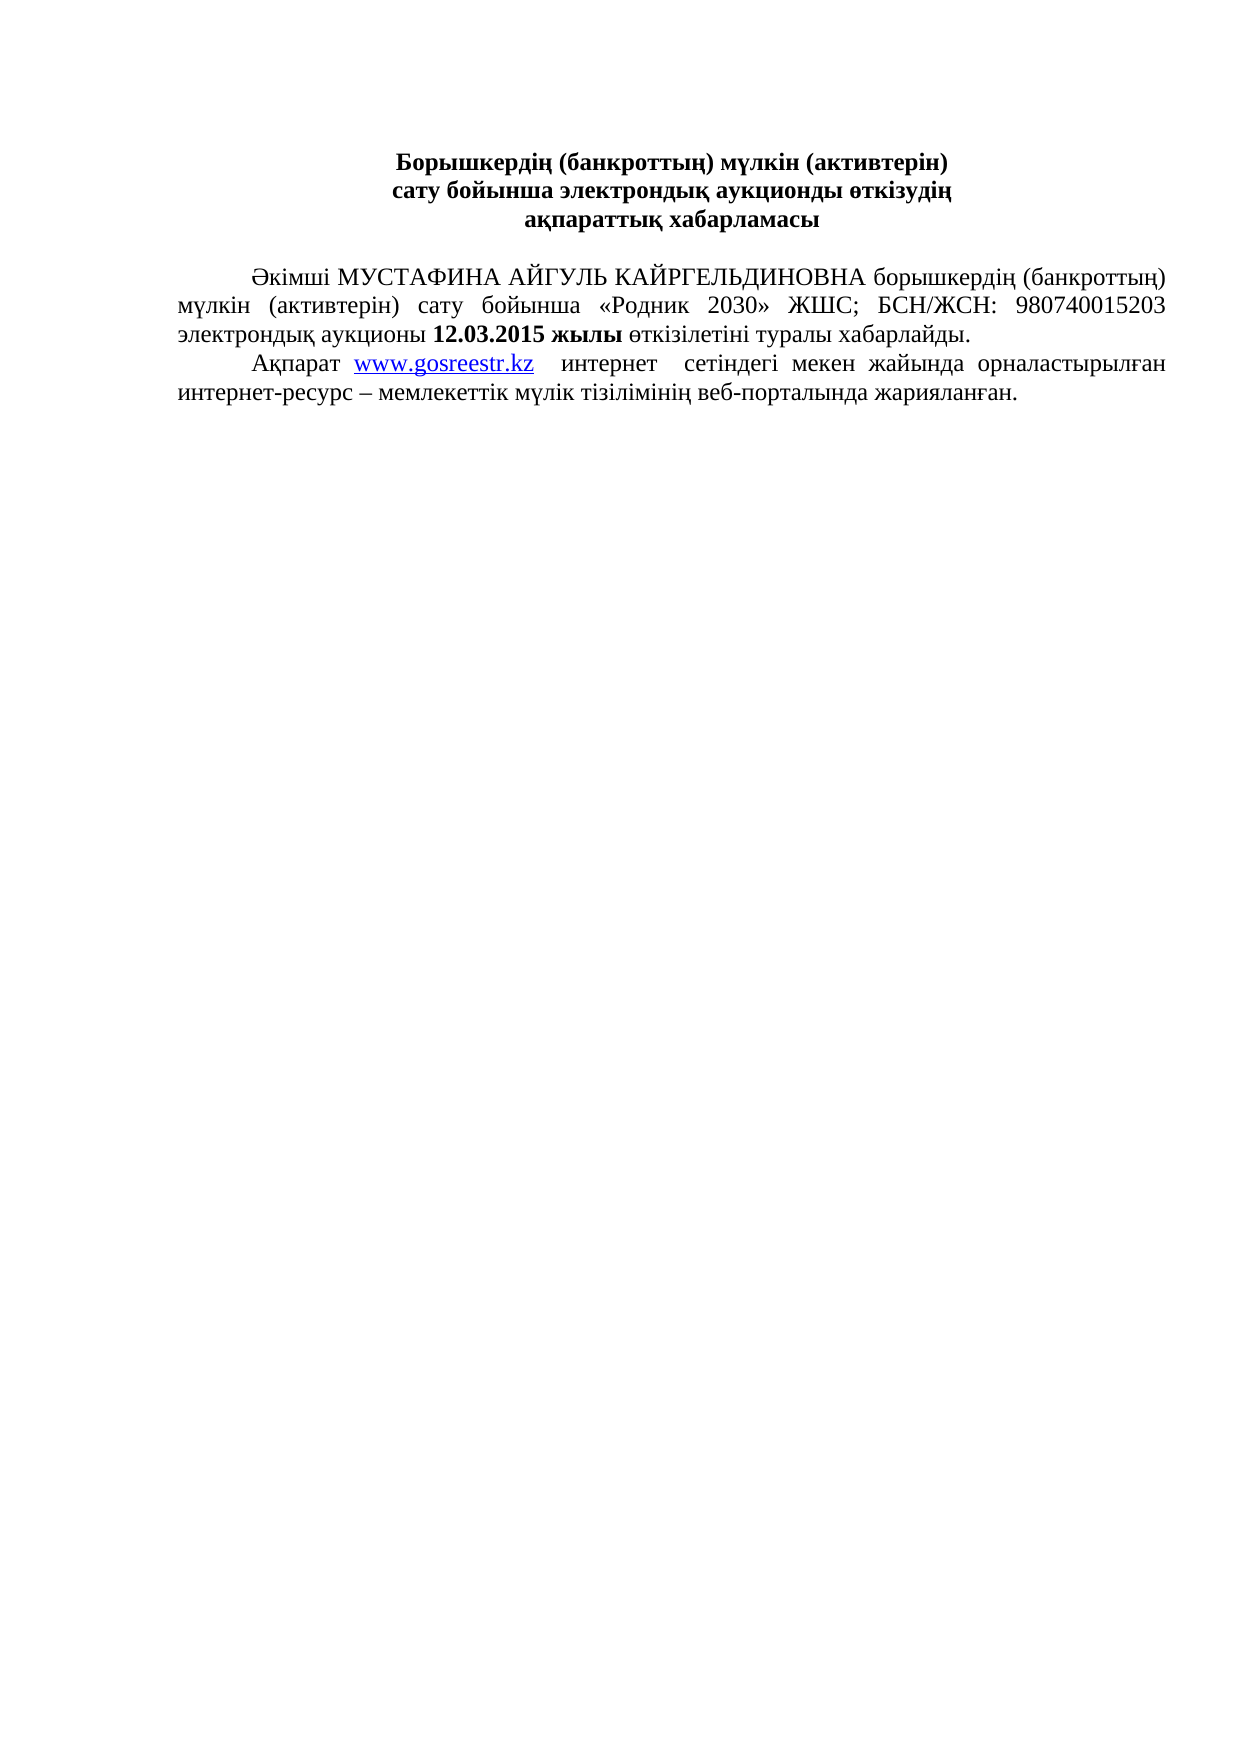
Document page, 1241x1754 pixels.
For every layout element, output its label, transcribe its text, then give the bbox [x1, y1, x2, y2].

text ақпараттық хабарламасы [177, 204, 1167, 233]
text Әкімші МУСТАФИНА АЙГУЛЬ КАЙРГЕЛЬДИНОВНА борышкердің (банкроттың) мүлкін (активтерін) сату бойынша «Родник 2030» ЖШС; БСН/ЖСН: 980740015203 электрондық аукционы 12.03.2015 жылы өткізілетіні туралы хабарлайды. [177, 262, 1167, 348]
text Ақпарат www.gosreestr.kz интернет сетіндегі мекен жайында орналастырылған интернет-ресурс – мемлекеттік мүлік тізілімінің веб-порталында жарияланған. [177, 348, 1167, 406]
text сату бойынша электрондық аукционды өткізудің [177, 176, 1167, 204]
text Борышкердің (банкроттың) мүлкін (активтерін) [177, 147, 1167, 176]
